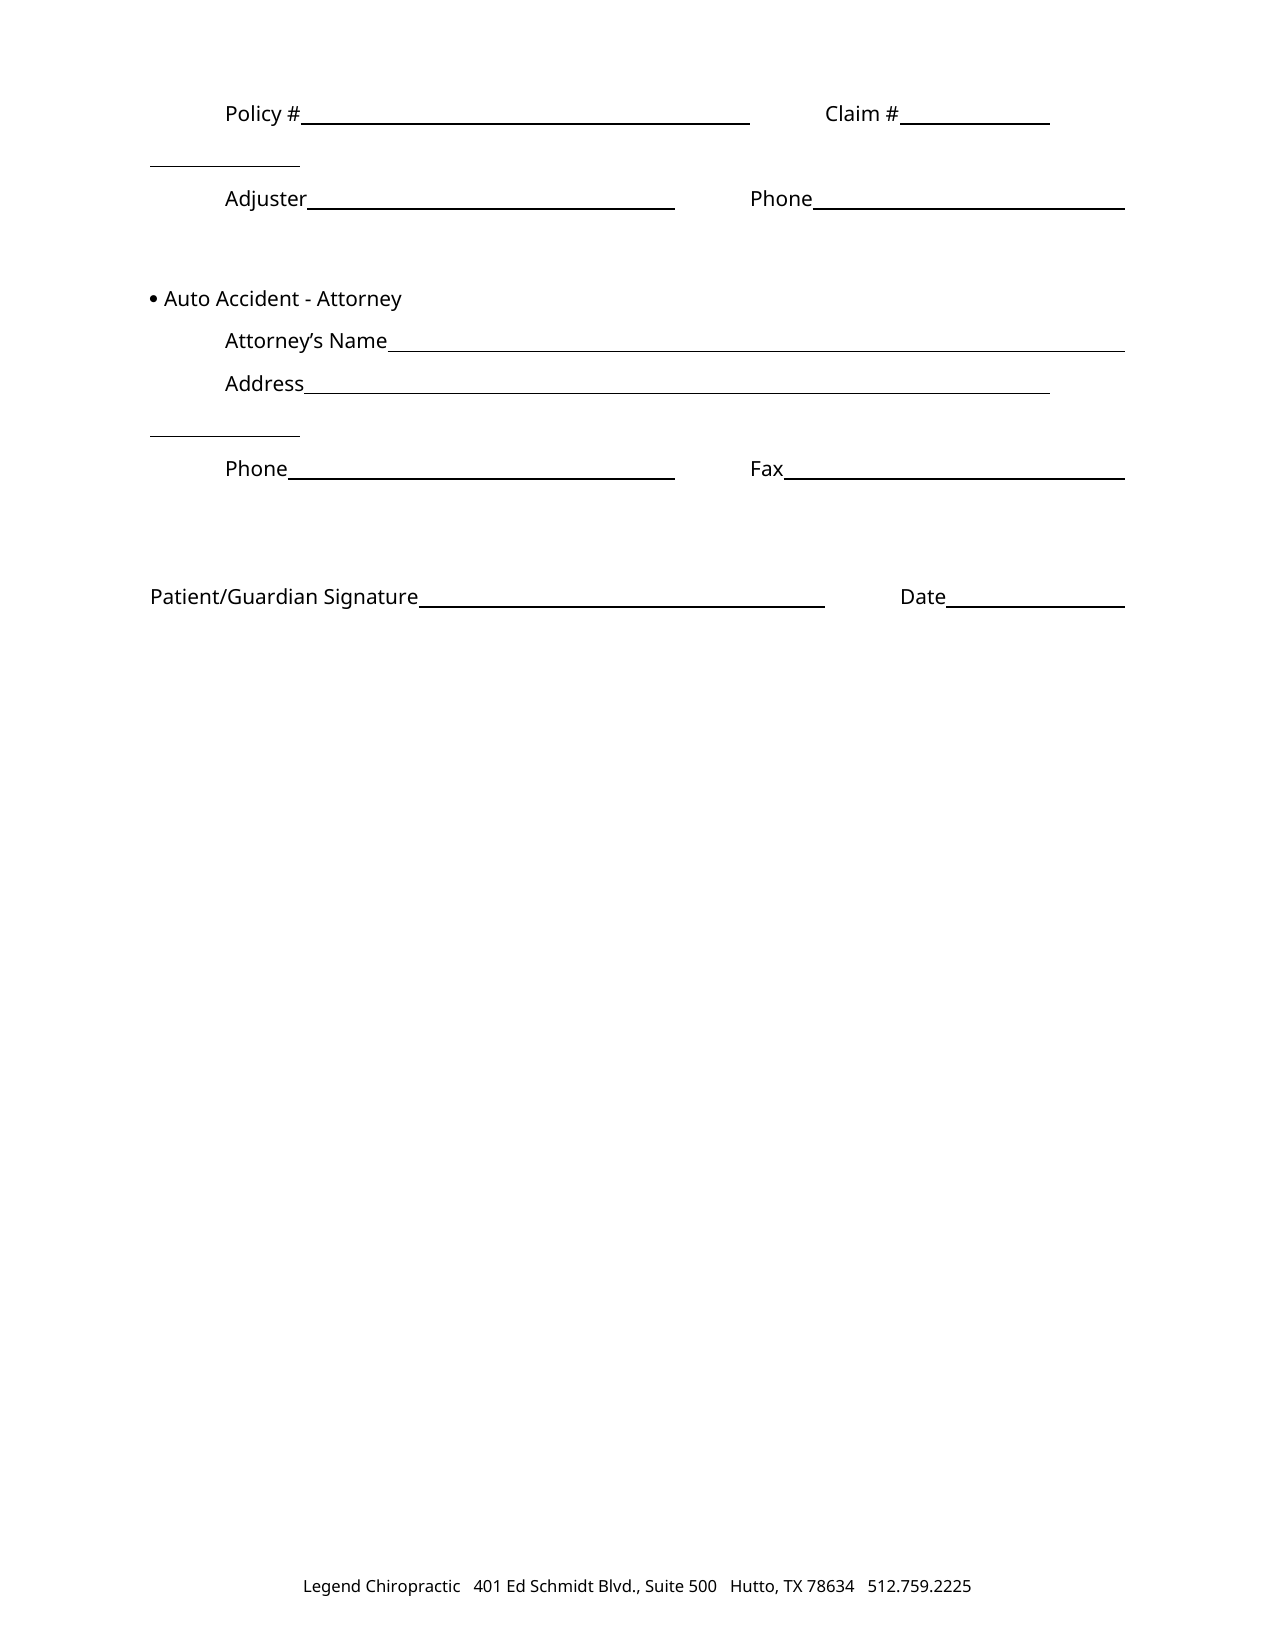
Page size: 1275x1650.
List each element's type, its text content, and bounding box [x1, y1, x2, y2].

text Phone Fax [150, 454, 1125, 483]
text Policy # Claim # [150, 99, 1125, 170]
text Patient/Guardian Signature Date [150, 582, 1125, 611]
text Attorney’s Name [150, 326, 1125, 355]
text Auto Accident - Attorney [150, 284, 1125, 312]
text Address [150, 369, 1125, 440]
text Adjuster Phone [150, 184, 1125, 213]
